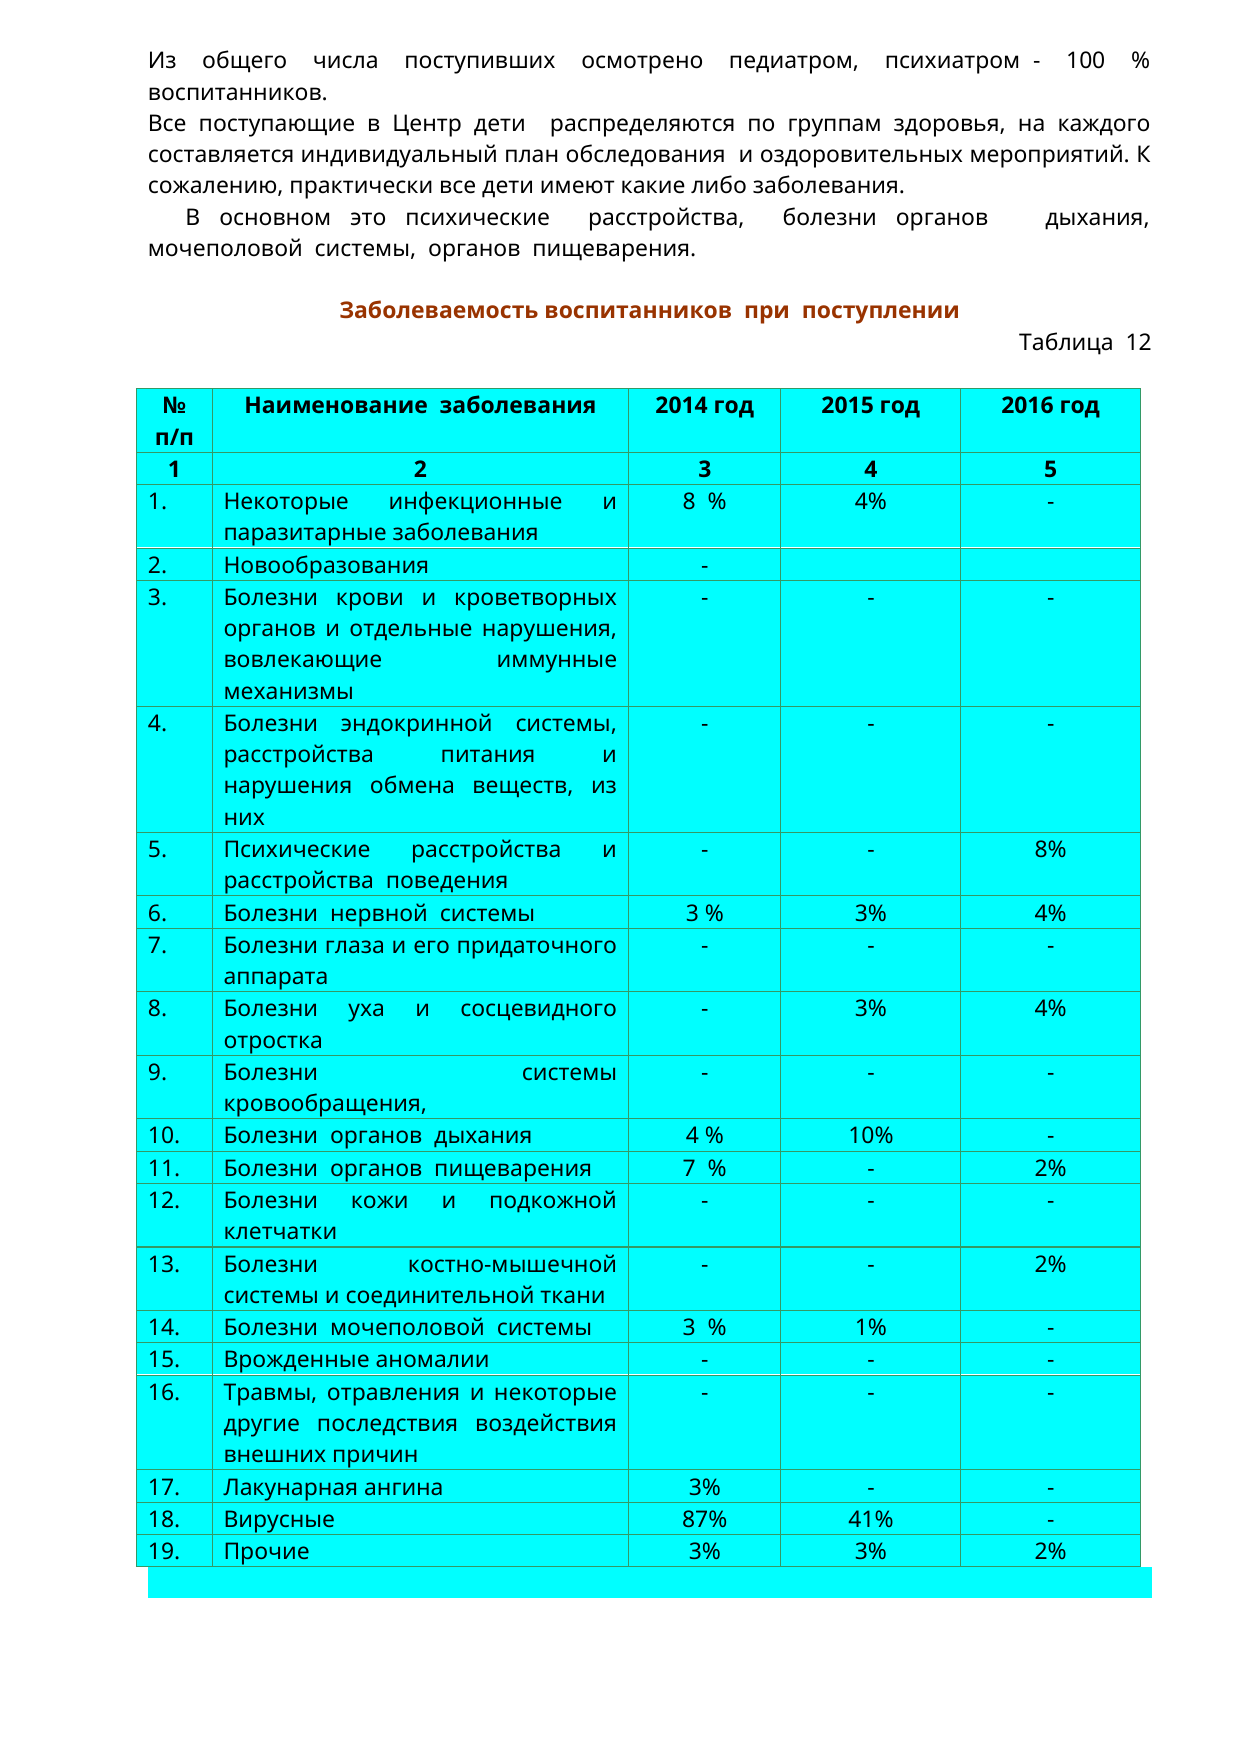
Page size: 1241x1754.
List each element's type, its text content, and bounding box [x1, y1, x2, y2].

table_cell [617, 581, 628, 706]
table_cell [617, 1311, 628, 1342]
table_cell - [961, 1376, 1140, 1469]
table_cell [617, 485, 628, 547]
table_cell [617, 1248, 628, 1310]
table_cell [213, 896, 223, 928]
table_cell 5. [137, 833, 212, 895]
text Заболеваемость воспитанников при поступлении [148, 294, 1152, 326]
table_cell 9. [137, 1056, 212, 1118]
table_cell - [781, 581, 960, 706]
table_cell 8% [961, 833, 1140, 895]
table_cell - [781, 1248, 960, 1310]
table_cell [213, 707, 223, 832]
table_cell 4. [137, 707, 212, 832]
table_cell [961, 549, 972, 580]
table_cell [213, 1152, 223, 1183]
table_cell 13. [137, 1248, 212, 1310]
table_cell - [961, 581, 1140, 706]
text В основном это психические расстройства, болезни органов дыхания, мочеполовой системы, органов пищеварения. [148, 201, 1152, 263]
table_cell 7. [137, 929, 212, 991]
table_cell [949, 549, 960, 580]
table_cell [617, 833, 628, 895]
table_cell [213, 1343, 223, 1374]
table_cell [1129, 549, 1140, 580]
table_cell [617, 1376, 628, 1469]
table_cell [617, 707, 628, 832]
table_cell 3% [781, 992, 960, 1055]
text Все поступающие в Центр дети распределяются по группам здоровья, на каждого составляется индивидуальный план обследования и оздоровительных мероприятий. К сожалению, практически все дети имеют какие либо заболевания. [148, 107, 1152, 201]
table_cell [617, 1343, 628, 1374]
table_cell - [629, 1376, 780, 1469]
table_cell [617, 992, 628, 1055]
table_cell - [781, 833, 960, 895]
table_cell - [781, 707, 960, 832]
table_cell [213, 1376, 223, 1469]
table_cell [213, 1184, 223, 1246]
table_cell - [961, 929, 1140, 991]
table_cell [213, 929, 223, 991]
table_cell 3. [137, 581, 212, 706]
table_cell - [781, 1376, 960, 1469]
table_cell 12. [137, 1184, 212, 1246]
table_cell - [629, 1184, 780, 1246]
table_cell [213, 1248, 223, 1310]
table_header 2015 год [781, 389, 960, 452]
table_cell 4% [781, 485, 960, 547]
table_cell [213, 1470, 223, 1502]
table_cell - [629, 1248, 780, 1310]
table_cell - [961, 485, 1140, 547]
table_cell 4% [961, 992, 1140, 1055]
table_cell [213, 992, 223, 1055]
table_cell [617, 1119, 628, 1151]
table_header 2016 год [961, 389, 1140, 452]
table_cell - [629, 707, 780, 832]
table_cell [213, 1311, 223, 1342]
table_cell - [629, 1056, 780, 1118]
table_cell - [961, 1184, 1140, 1246]
table_cell - [961, 1056, 1140, 1118]
text Таблица 12 [148, 326, 1152, 357]
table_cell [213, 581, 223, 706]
table_cell - [781, 1184, 960, 1246]
table_cell - [781, 929, 960, 991]
table_header Наименование заболевания [213, 389, 628, 452]
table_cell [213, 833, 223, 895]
table_cell - [781, 1056, 960, 1118]
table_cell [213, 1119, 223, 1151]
table_cell 8. [137, 992, 212, 1055]
table_cell 2% [961, 1248, 1140, 1310]
table_cell 1. [137, 485, 212, 547]
table_cell 8 % [629, 485, 780, 547]
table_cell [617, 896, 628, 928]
table_cell - [629, 581, 780, 706]
table_cell - [961, 707, 1140, 832]
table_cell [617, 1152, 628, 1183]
table_header 2014 год [629, 389, 780, 452]
table_cell - [629, 929, 780, 991]
table_cell - [629, 992, 780, 1055]
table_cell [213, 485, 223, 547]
table_cell [781, 549, 792, 580]
text Из общего числа поступивших осмотрено педиатром, психиатром - 100 % воспитанников. [148, 44, 1152, 107]
table_cell 16. [137, 1376, 212, 1469]
table_cell - [629, 833, 780, 895]
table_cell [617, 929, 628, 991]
